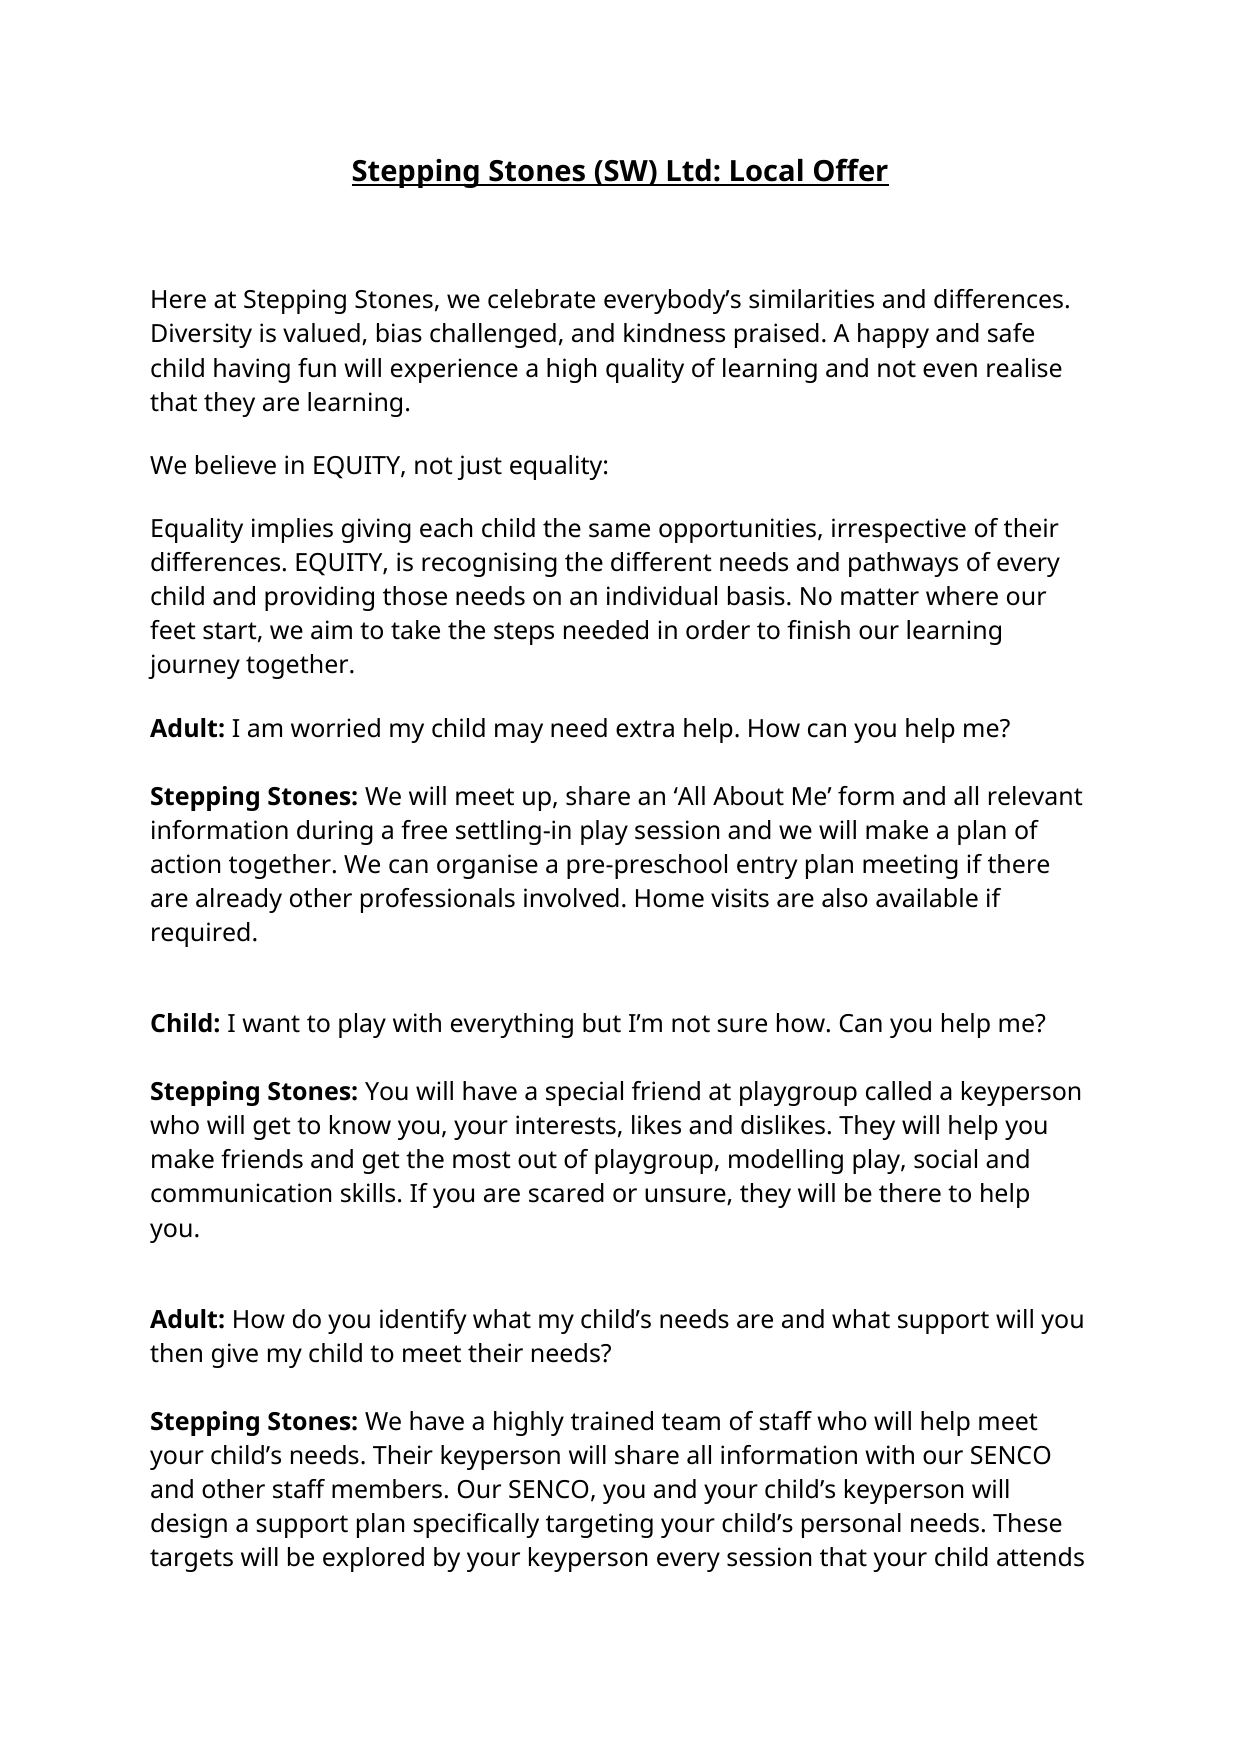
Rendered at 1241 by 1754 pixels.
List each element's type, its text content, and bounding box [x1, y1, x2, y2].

text Adult: I am worried my child may need extra help. How can you help me? Stepping Stones: We will meet up, share an ‘All About Me’ form and all relevant information during a free settling-in play session and we will make a plan of action together. We can organise a pre-preschool entry plan meeting if there are already other professionals involved. Home visits are also available if required. [150, 710, 1090, 977]
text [150, 1301, 1090, 1574]
text Here at Stepping Stones, we celebrate everybody’s similarities and differences. Diversity is valued, bias challenged, and kindness praised. A happy and safe child having fun will experience a high quality of learning and not even realise that they are learning. [150, 282, 1090, 418]
text We believe in EQUITY, not just equality: [150, 447, 1090, 482]
text Stepping Stones (SW) Ltd: Local Offer [150, 150, 1090, 190]
text Child: I want to play with everything but I’m not sure how. Can you help me? Stepping Stones: You will have a special friend at playgroup called a keyperson who will get to know you, your interests, likes and dislikes. They will help you make friends and get the most out of playgroup, modelling play, social and communication skills. If you are scared or unsure, they will be there to help you. [150, 1006, 1090, 1272]
text Equality implies giving each child the same opportunities, irrespective of their differences. EQUITY, is recognising the different needs and pathways of every child and providing those needs on an individual basis. No matter where our feet start, we aim to take the steps needed in order to finish our learning journey together. [150, 511, 1090, 681]
